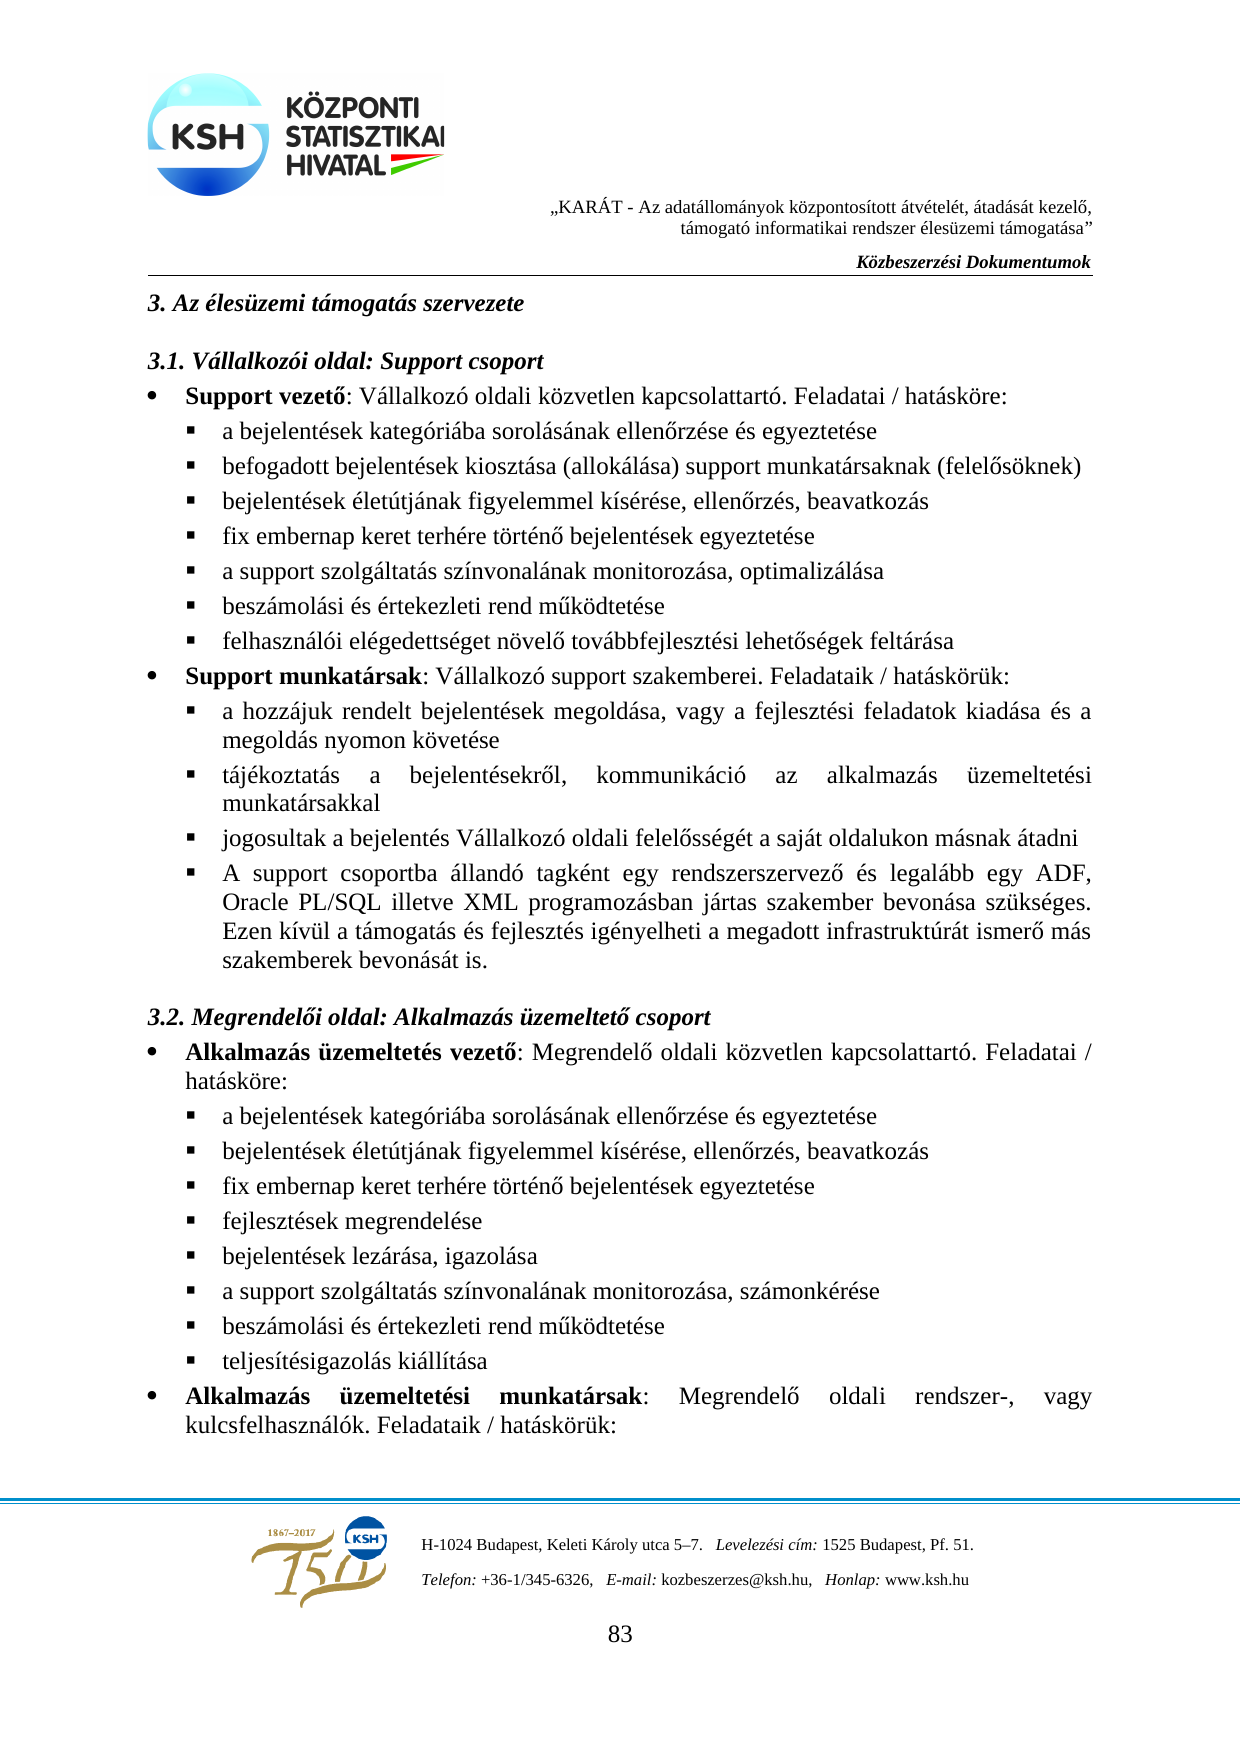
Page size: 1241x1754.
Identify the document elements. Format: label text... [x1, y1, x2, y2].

text tájékoztatás a bejelentésekről, kommunikáció az alkalmazás üzemeltetési munkatársakkal [185, 760, 1093, 817]
text jogosultak a bejelentés Vállalkozó oldali felelősségét a saját oldalukon másnak átadni [185, 823, 1093, 852]
text beszámolási és értekezleti rend működtetése [185, 1311, 1093, 1340]
picture [147, 73, 445, 196]
list 3.2. Megrendelői oldal: Alkalmazás üzemeltető csoport [148, 1002, 1093, 1031]
text Alkalmazás üzemeltetési munkatársak: Megrendelő oldali rendszer-, vagy kulcsfelhasználók. Feladataik / hatáskörük: [148, 1381, 1093, 1438]
text fix embernap keret terhére történő bejelentések egyeztetése [185, 521, 1093, 550]
text a hozzájuk rendelt bejelentések megoldása, vagy a fejlesztési feladatok kiadása és a megoldás nyomon követése [185, 696, 1093, 753]
text a support szolgáltatás színvonalának monitorozása, számonkérése [185, 1276, 1093, 1305]
text fix embernap keret terhére történő bejelentések egyeztetése [185, 1171, 1093, 1200]
text bejelentések életútjának figyelemmel kísérése, ellenőrzés, beavatkozás [185, 486, 1093, 515]
text felhasználói elégedettséget növelő továbbfejlesztési lehetőségek feltárása [185, 626, 1093, 655]
text teljesítésigazolás kiállítása [185, 1346, 1093, 1375]
text bejelentések lezárása, igazolása [185, 1241, 1093, 1270]
text bejelentések életútjának figyelemmel kísérése, ellenőrzés, beavatkozás [185, 1136, 1093, 1165]
text beszámolási és értekezleti rend működtetése [185, 591, 1093, 620]
text a bejelentések kategóriába sorolásának ellenőrzése és egyeztetése [185, 416, 1093, 445]
text a support szolgáltatás színvonalának monitorozása, optimalizálása [185, 556, 1093, 585]
list 3.1. Vállalkozói oldal: Support csoport [148, 346, 1093, 375]
text a bejelentések kategóriába sorolásának ellenőrzése és egyeztetése [185, 1101, 1093, 1130]
picture [251, 1516, 387, 1608]
text A support csoportba állandó tagként egy rendszerszervező és legalább egy ADF, Oracle PL/SQL illetve XML programozásban jártas szakember bevonása szükséges. Ezen kívül a támogatás és fejlesztés igényelheti a megadott infrastruktúrát ismerő más szakemberek bevonását is. [185, 858, 1093, 973]
text Support munkatársak: Vállalkozó support szakemberei. Feladataik / hatáskörük: [148, 661, 1093, 690]
text fejlesztések megrendelése [185, 1206, 1093, 1235]
list 3. Az élesüzemi támogatás szervezete [148, 288, 1093, 317]
text befogadott bejelentések kiosztása (allokálása) support munkatársaknak (felelősöknek) [185, 451, 1093, 480]
text Alkalmazás üzemeltetés vezető: Megrendelő oldali közvetlen kapcsolattartó. Feladatai / hatásköre: [148, 1037, 1093, 1095]
text Support vezető: Vállalkozó oldali közvetlen kapcsolattartó. Feladatai / hatásköre: [148, 381, 1093, 410]
